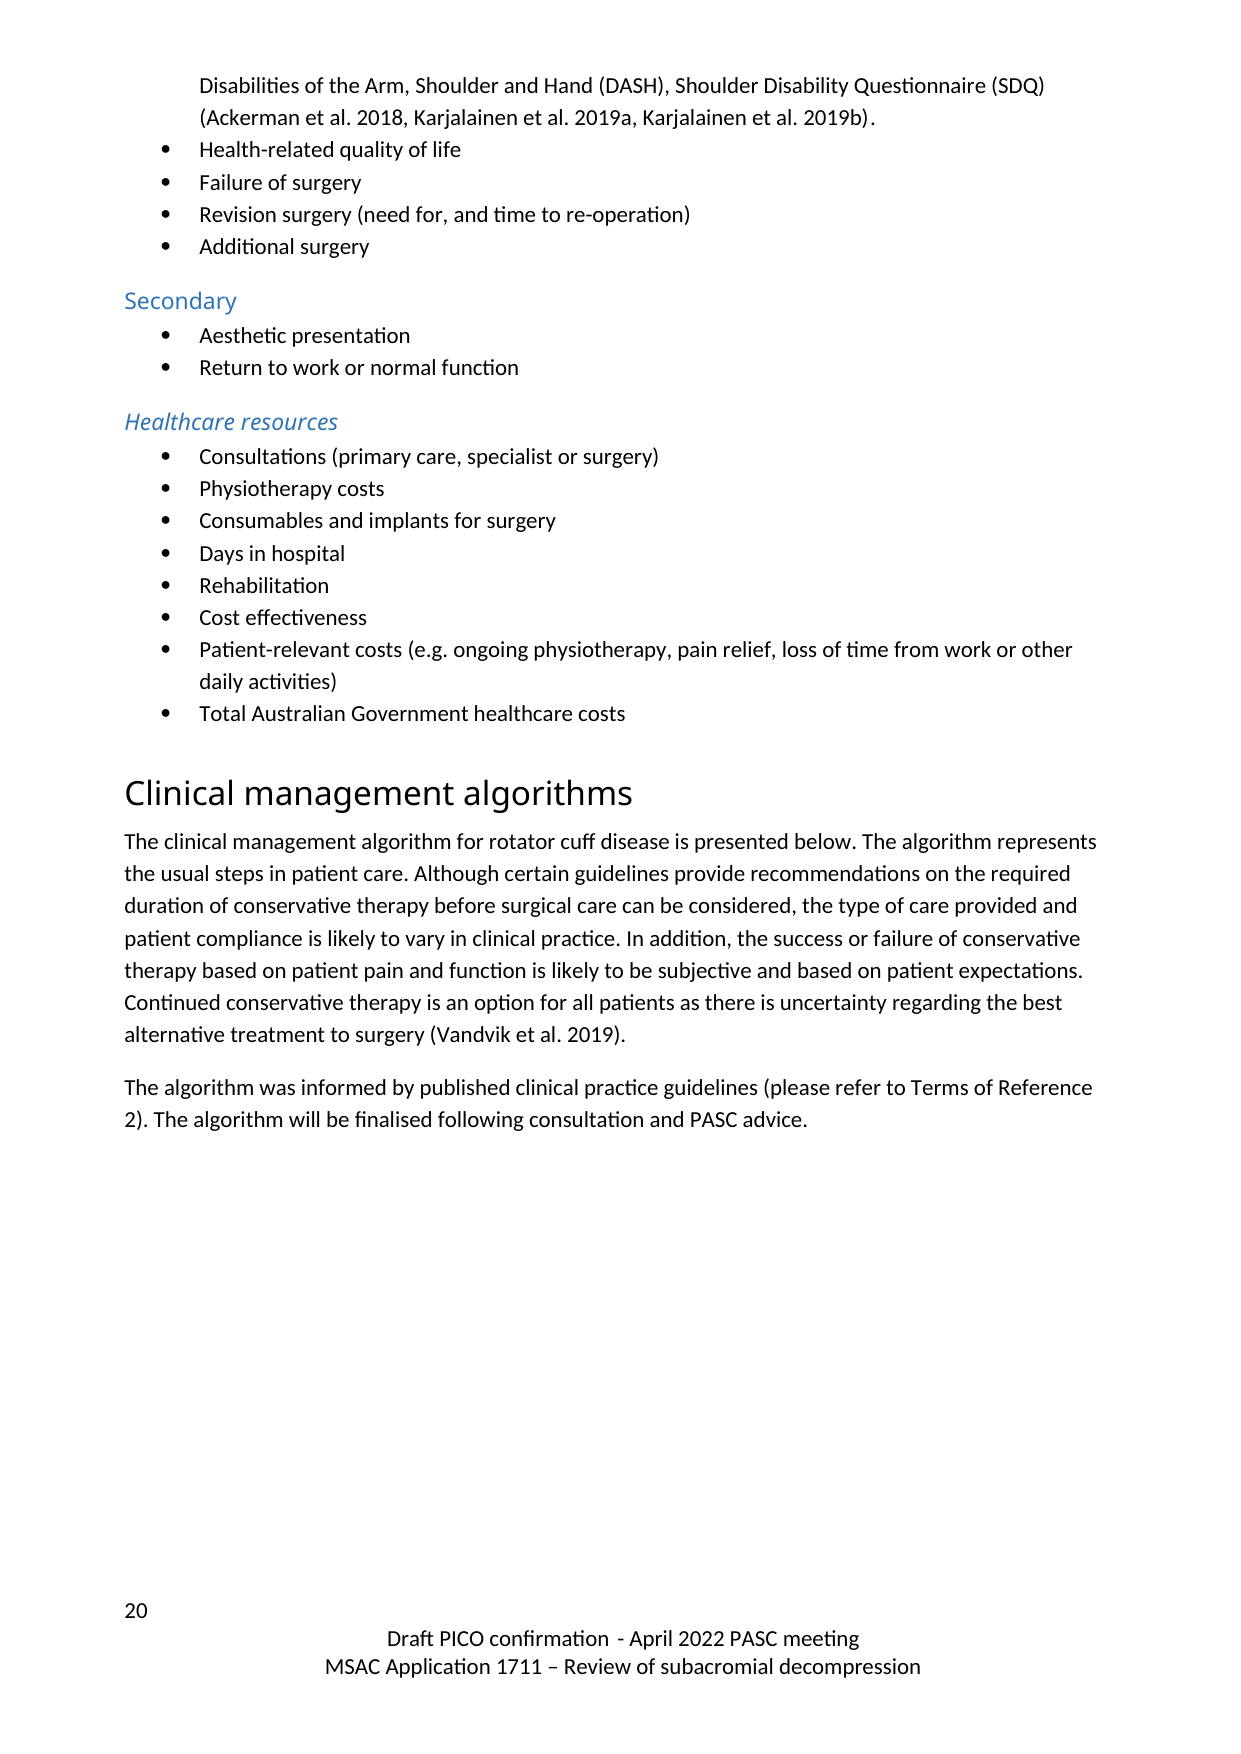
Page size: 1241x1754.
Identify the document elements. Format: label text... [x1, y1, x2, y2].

list Cost effectiveness [162, 603, 1122, 631]
list Additional surgery [162, 232, 1122, 260]
list Rehabilitation [162, 571, 1122, 599]
list Failure of surgery [162, 168, 1122, 196]
list Patient-relevant costs (e.g. ongoing physiotherapy, pain relief, loss of time from work or other daily activities) [162, 635, 1122, 695]
subtitle Clinical management algorithms [124, 769, 1122, 815]
text The clinical management algorithm for rotator cuff disease is presented below. The algorithm represents the usual steps in patient care. Although certain guidelines provide recommendations on the required duration of conservative therapy before surgical care can be considered, the type of care provided and patient compliance is likely to vary in clinical practice. In addition, the success or failure of conservative therapy based on patient pain and function is likely to be subjective and based on patient expectations. Continued conservative therapy is an option for all patients as there is uncertainty regarding the best alternative treatment to surgery (Vandvik et al. 2019). [124, 827, 1122, 1048]
list Aesthetic presentation [162, 321, 1122, 349]
subtitle Secondary [124, 285, 1122, 316]
list Days in hospital [162, 539, 1122, 567]
subtitle Healthcare resources [124, 406, 1122, 437]
list Revision surgery (need for, and time to re-operation) [162, 200, 1122, 228]
list Health-related quality of life [162, 135, 1122, 163]
list Physiotherapy costs [162, 474, 1122, 502]
text The algorithm was informed by published clinical practice guidelines (please refer to Terms of Reference 2). The algorithm will be finalised following consultation and PASC advice. [124, 1073, 1122, 1133]
list Consultations (primary care, specialist or surgery) [162, 442, 1122, 470]
list Total Australian Government healthcare costs [162, 699, 1122, 728]
list Return to work or normal function [162, 353, 1122, 381]
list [162, 71, 1122, 131]
list Consumables and implants for surgery [162, 506, 1122, 534]
